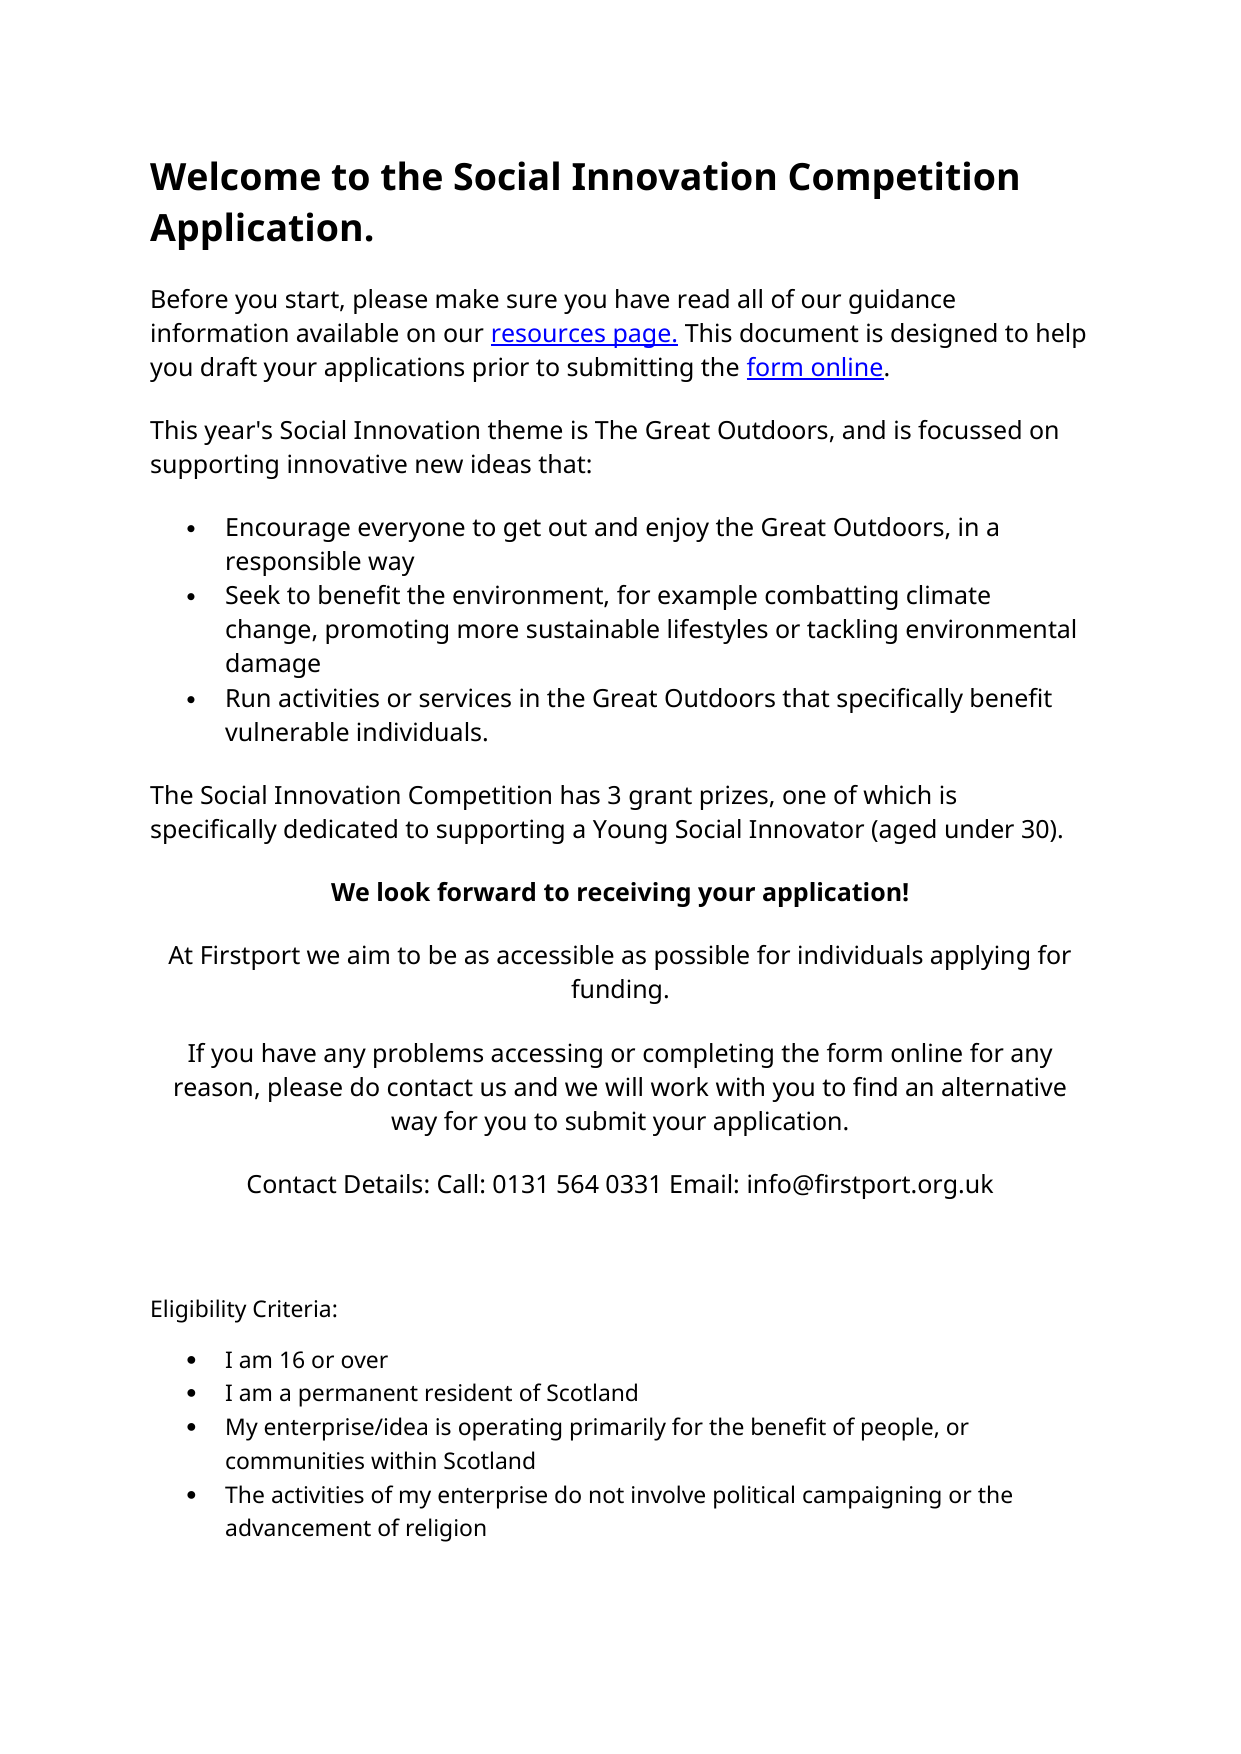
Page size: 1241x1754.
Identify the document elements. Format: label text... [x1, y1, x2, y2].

text Eligibility Criteria: [150, 1293, 1090, 1324]
text If you have any problems accessing or completing the form online for any reason, please do contact us and we will work with you to find an alternative way for you to submit your application. [150, 1035, 1090, 1137]
text Before you start, please make sure you have read all of our guidance information available on our resources page. This document is designed to help you draft your applications prior to submitting the form online. [150, 281, 1090, 383]
list Run activities or services in the Great Outdoors that specifically benefit vulnerable individuals. [187, 680, 1090, 748]
text This year's Social Innovation theme is The Great Outdoors, and is focussed on supporting innovative new ideas that: [150, 413, 1090, 481]
list My enterprise/idea is operating primarily for the benefit of people, or communities within Scotland [187, 1411, 1090, 1476]
list The activities of my enterprise do not involve political campaigning or the advancement of religion [187, 1478, 1090, 1543]
text At Firstport we aim to be as accessible as possible for individuals applying for funding. [150, 938, 1090, 1006]
text Welcome to the Social Innovation Competition Application. [150, 150, 1090, 252]
list I am 16 or over [187, 1343, 1090, 1375]
text We look forward to receiving your application! [150, 875, 1090, 909]
list I am a permanent resident of Scotland [187, 1377, 1090, 1408]
list Seek to benefit the environment, for example combatting climate change, promoting more sustainable lifestyles or tackling environmental damage [187, 578, 1090, 680]
text The Social Innovation Competition has 3 grant prizes, one of which is specifically dedicated to supporting a Young Social Innovator (aged under 30). [150, 777, 1090, 846]
list Encourage everyone to get out and enjoy the Great Outdoors, in a responsible way [187, 510, 1090, 578]
text Contact Details: Call: 0131 564 0331 Email: info@firstport.org.uk [150, 1167, 1090, 1201]
